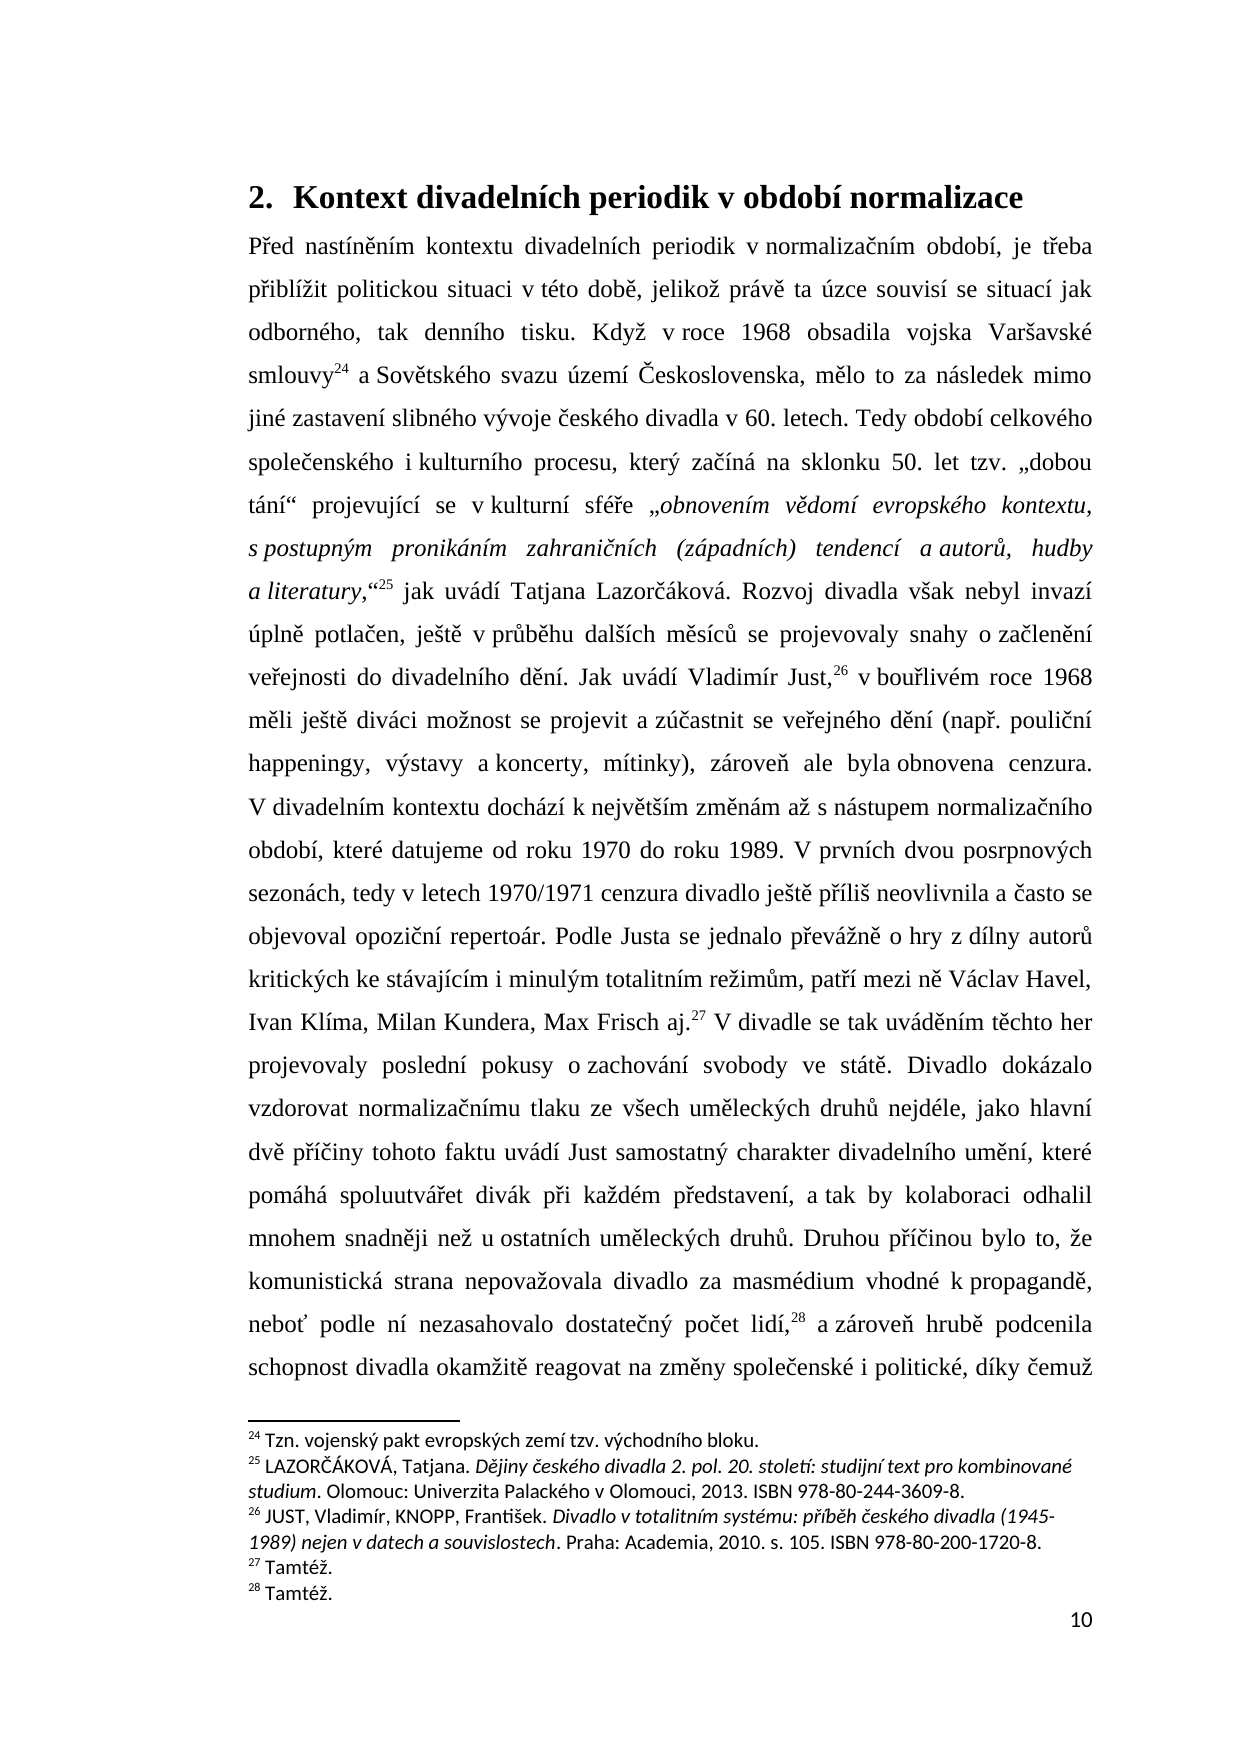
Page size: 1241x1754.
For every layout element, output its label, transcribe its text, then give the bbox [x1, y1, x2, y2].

subtitle Kontext divadelních periodik v období normalizace [248, 177, 1092, 216]
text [248, 231, 1092, 1381]
